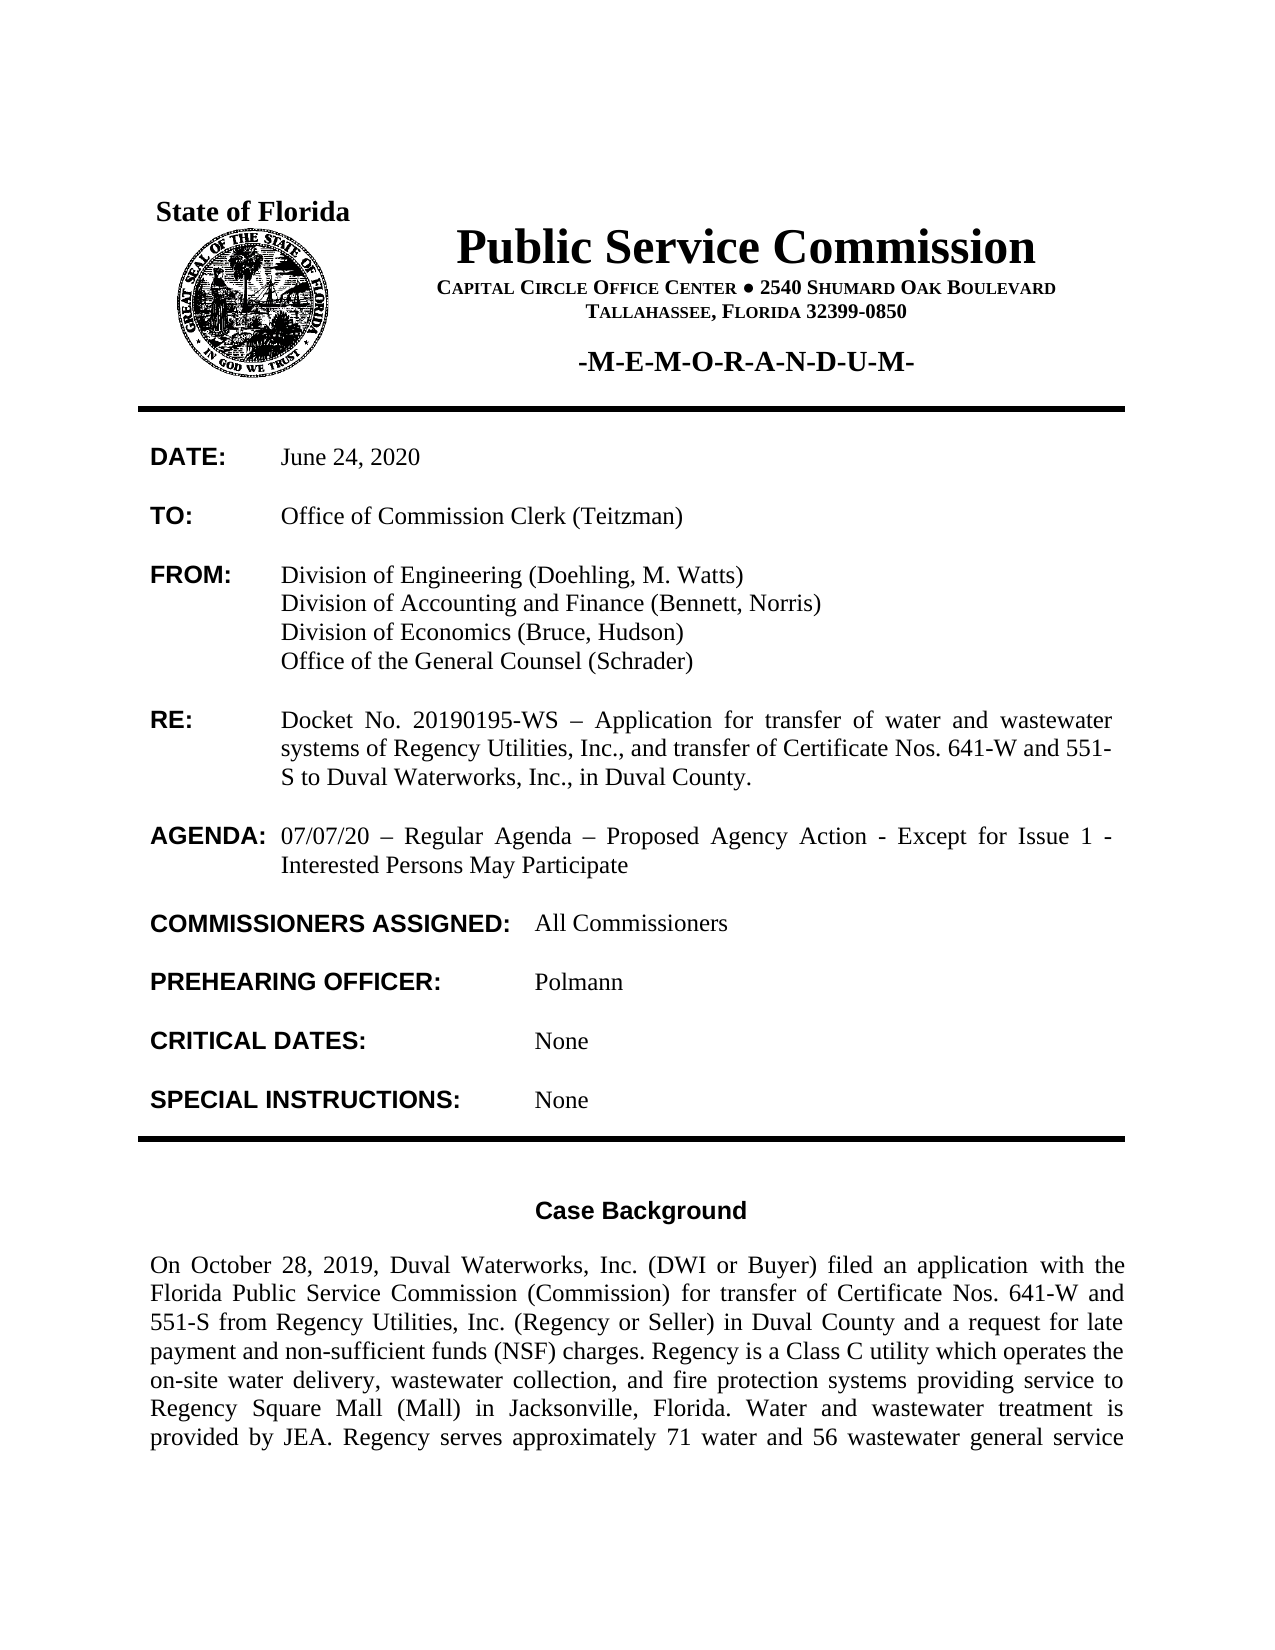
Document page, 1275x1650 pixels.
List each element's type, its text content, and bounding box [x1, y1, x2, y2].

table_cell RE: [138, 675, 268, 791]
table_cell COMMISSIONERS ASSIGNED: [138, 879, 522, 937]
table_header State of Florida [138, 194, 367, 406]
table_cell DATE: [138, 412, 268, 471]
table_cell All Commissioners [522, 879, 1125, 937]
table_cell Docket No. 20190195-WS – Application for transfer of water and wastewater systems of Regency Utilities, Inc., and transfer of Certificate Nos. 641-W and 551-S to Duval Waterworks, Inc., in Duval County. [269, 675, 1125, 791]
table_cell Polmann [522, 937, 1125, 996]
table_header Public Service Commission Capital Circle Office Center ● 2540 Shumard Oak Boulevard Tallahassee, Florida 32399-0850 -M-E-M-O-R-A-N-D-U-M- [367, 194, 1125, 406]
table_cell SPECIAL INSTRUCTIONS: [138, 1055, 522, 1136]
table_cell FROM: [138, 530, 268, 675]
picture [176, 227, 329, 378]
subtitle Case Background [150, 1196, 1125, 1225]
table_cell Office of Commission Clerk (Teitzman) [269, 471, 1125, 530]
table_cell AGENDA: [138, 791, 268, 878]
table_cell CRITICAL DATES: [138, 996, 522, 1055]
table_cell 07/07/20 – Regular Agenda – Proposed Agency Action - Except for Issue 1 - Interested Persons May Participate [269, 791, 1125, 878]
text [150, 1250, 1125, 1451]
table_cell Division of Engineering (Doehling, M. Watts) Division of Accounting and Finance (Bennett, Norris) Division of Economics (Bruce, Hudson) Office of the General Counsel (Schrader) [269, 530, 1125, 675]
table_cell None [522, 996, 1125, 1055]
table_cell June 24, 2020 [269, 412, 1125, 471]
table_cell PREHEARING OFFICER: [138, 937, 522, 996]
table_cell None [522, 1055, 1125, 1136]
table_cell TO: [138, 471, 268, 530]
